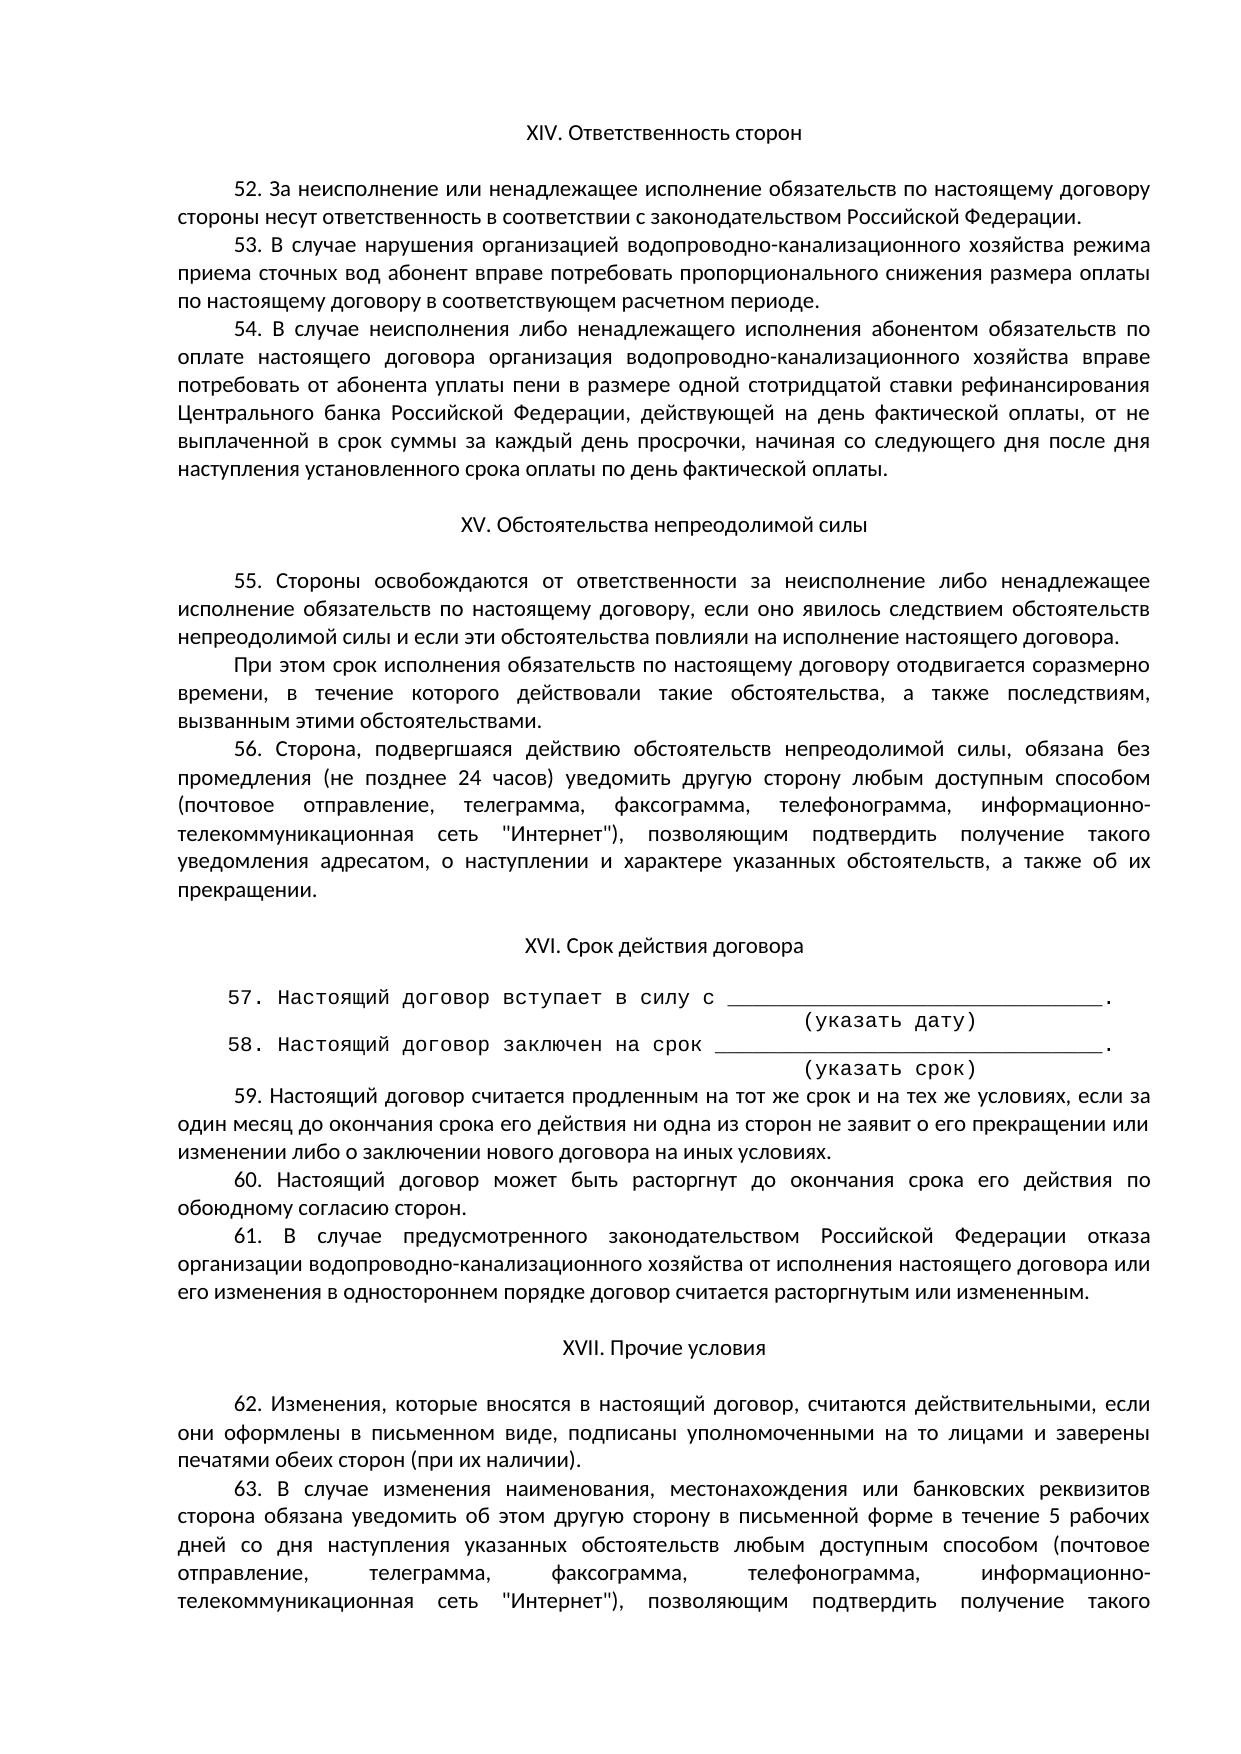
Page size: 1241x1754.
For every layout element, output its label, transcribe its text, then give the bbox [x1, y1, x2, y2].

text 59. Настоящий договор считается продленным на тот же срок и на тех же условиях, если за один месяц до окончания срока его действия ни одна из сторон не заявит о его прекращении или изменении либо о заключении нового договора на иных условиях. [177, 1081, 1152, 1165]
text 55. Стороны освобождаются от ответственности за неисполнение либо ненадлежащее исполнение обязательств по настоящему договору, если оно явилось следствием обстоятельств непреодолимой силы и если эти обстоятельства повлияли на исполнение настоящего договора. [177, 566, 1152, 651]
text 60. Настоящий договор может быть расторгнут до окончания срока его действия по обоюдному согласию сторон. [177, 1165, 1152, 1221]
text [177, 1474, 1152, 1614]
text XVI. Срок действия договора [177, 931, 1152, 959]
text 53. В случае нарушения организацией водопроводно-канализационного хозяйства режима приема сточных вод абонент вправе потребовать пропорционального снижения размера оплаты по настоящему договору в соответствующем расчетном периоде. [177, 230, 1152, 314]
text 54. В случае неисполнения либо ненадлежащего исполнения абонентом обязательств по оплате настоящего договора организация водопроводно-канализационного хозяйства вправе потребовать от абонента уплаты пени в размере одной стотридцатой ставки рефинансирования Центрального банка Российской Федерации, действующей на день фактической оплаты, от не выплаченной в срок суммы за каждый день просрочки, начиная со следующего дня после дня наступления установленного срока оплаты по день фактической оплаты. [177, 314, 1152, 482]
text (указать дату) [177, 1010, 1152, 1034]
text 57. Настоящий договор вступает в силу с ______________________________. [177, 987, 1152, 1010]
text 58. Настоящий договор заключен на срок _______________________________. [177, 1034, 1152, 1058]
text (указать срок) [177, 1058, 1152, 1081]
text 56. Сторона, подвергшаяся действию обстоятельств непреодолимой силы, обязана без промедления (не позднее 24 часов) уведомить другую сторону любым доступным способом (почтовое отправление, телеграмма, факсограмма, телефонограмма, информационно-телекоммуникационная сеть "Интернет"), позволяющим подтвердить получение такого уведомления адресатом, о наступлении и характере указанных обстоятельств, а также об их прекращении. [177, 734, 1152, 903]
text 61. В случае предусмотренного законодательством Российской Федерации отказа организации водопроводно-канализационного хозяйства от исполнения настоящего договора или его изменения в одностороннем порядке договор считается расторгнутым или измененным. [177, 1221, 1152, 1306]
text XIV. Ответственность сторон [177, 118, 1152, 146]
text XVII. Прочие условия [177, 1333, 1152, 1362]
text XV. Обстоятельства непреодолимой силы [177, 510, 1152, 538]
text 52. За неисполнение или ненадлежащее исполнение обязательств по настоящему договору стороны несут ответственность в соответствии с законодательством Российской Федерации. [177, 174, 1152, 230]
text При этом срок исполнения обязательств по настоящему договору отодвигается соразмерно времени, в течение которого действовали такие обстоятельства, а также последствиям, вызванным этими обстоятельствами. [177, 651, 1152, 734]
text 62. Изменения, которые вносятся в настоящий договор, считаются действительными, если они оформлены в письменном виде, подписаны уполномоченными на то лицами и заверены печатями обеих сторон (при их наличии). [177, 1389, 1152, 1474]
